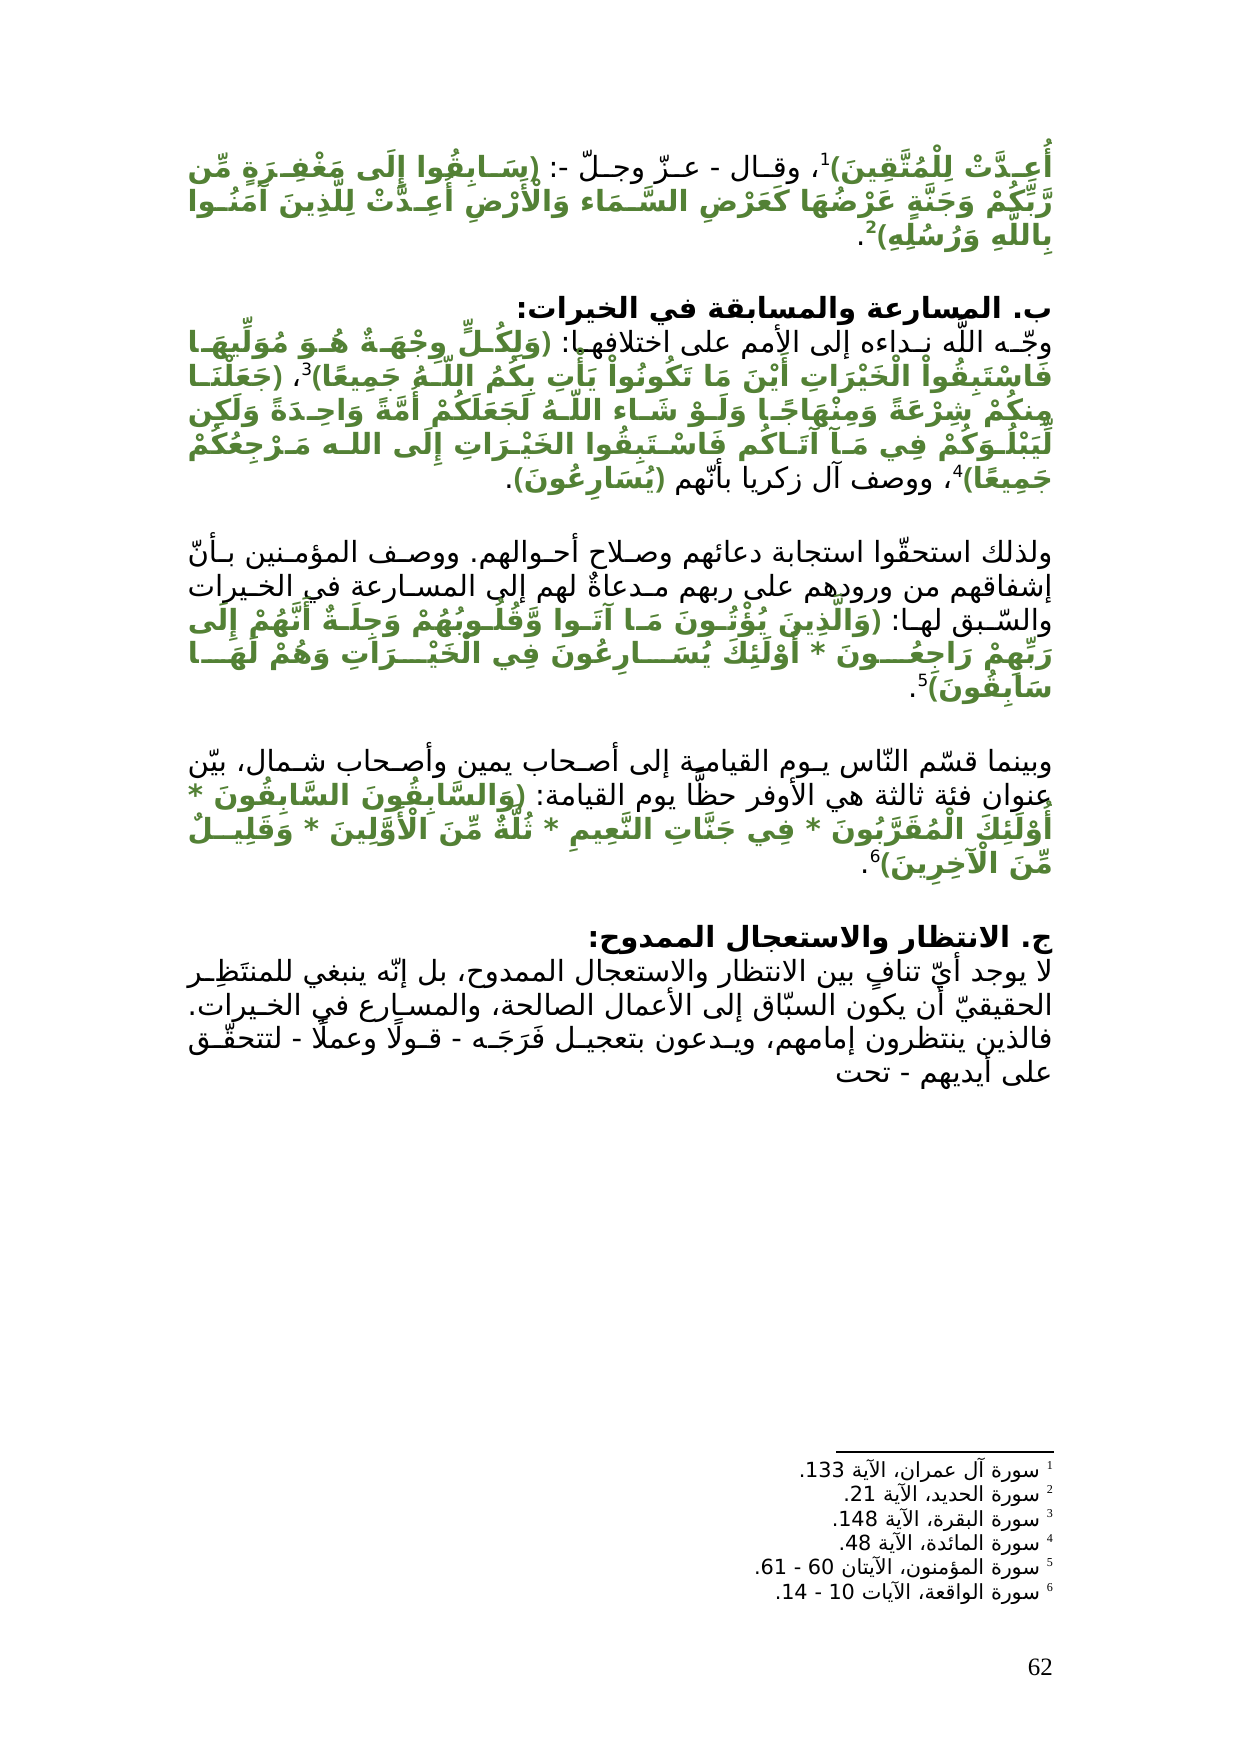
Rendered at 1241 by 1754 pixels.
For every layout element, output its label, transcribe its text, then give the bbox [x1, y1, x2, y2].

text لا يوجد أيّ تنافٍ بين الانتظار والاستعجال الممدوح، بل إنّه ينبغي للمنتَظِر الحقيقيّ أن يكون السبّاق إلى الأعمال الصالحة، والمسارع في الخيرات. فالذين ينتظرون إمامهم، ويدعون بتعجيل فَرَجَه - قولًا وعملًا - لتتحقّق على أيديهم - تحت [187, 954, 1053, 1090]
text أُعِدَّتْ لِلْمُتَّقِينَ﴾، وقال - عزّ وجلّ -: ﴿سَابِقُوا إِلَى مَغْفِرَةٍ مِّن رَّبِّكُمْ وَجَنَّةٍ عَرْضُهَا كَعَرْضِ السَّمَاء وَالْأَرْضِ أُعِدَّتْ لِلَّذِينَ آمَنُوا بِاللَّهِ وَرُسُلِهِ﴾. [187, 150, 1053, 252]
text ب. المسارعة والمسابقة في الخيرات: [187, 292, 1053, 326]
text وجّه اللَّه نداءه إلى الأمم على اختلافها: ﴿وَلِكُلٍّ وِجْهَةٌ هُوَ مُوَلِّيهَا فَاسْتَبِقُواْ الْخَيْرَاتِ أَيْنَ مَا تَكُونُواْ يَأْتِ بِكُمُ اللّهُ جَمِيعًا﴾، ﴿جَعَلْنَا مِنكُمْ شِرْعَةً وَمِنْهَاجًا وَلَوْ شَاء اللّهُ لَجَعَلَكُمْ أُمَّةً وَاحِدَةً وَلَكِن لِّيَبْلُوَكُمْ فِي مَآ آتَاكُم فَاسْتَبِقُوا الخَيْرَاتِ إِلَى الله مَرْجِعُكُمْ جَمِيعًا﴾، ووصف آل زكريا بأنّهم ﴿يُسَارِعُونَ﴾. [187, 326, 1053, 495]
text وبينما قسّم النّاس يوم القيامة إلى أصحاب يمين وأصحاب شمال، بيّن عنوان فئة ثالثة هي الأوفر حظًّا يوم القيامة: ﴿وَالسَّابِقُونَ السَّابِقُونَ * أُوْلَئِكَ الْمُقَرَّبُونَ * فِي جَنَّاتِ النَّعِيمِ * ثُلَّةٌ مِّنَ الْأَوَّلِينَ * وَقَلِيلٌ مِّنَ الْآخِرِينَ﴾. [187, 744, 1053, 880]
text ج. الانتظار والاستعجال الممدوح: [187, 920, 1053, 954]
text ولذلك استحقّوا استجابة دعائهم وصلاح أحوالهم. ووصف المؤمنين بأنّ إشفاقهم من ورودهم على ربهم مدعاةٌ لهم إلى المسارعة في الخيرات والسّبق لها: ﴿وَالَّذِينَ يُؤْتُونَ مَا آتَوا وَّقُلُوبُهُمْ وَجِلَةٌ أَنَّهُمْ إِلَى رَبِّهِمْ رَاجِعُونَ * أُوْلَئِكَ يُسَارِعُونَ فِي الْخَيْرَاتِ وَهُمْ لَهَا سَابِقُونَ﴾. [187, 535, 1053, 705]
